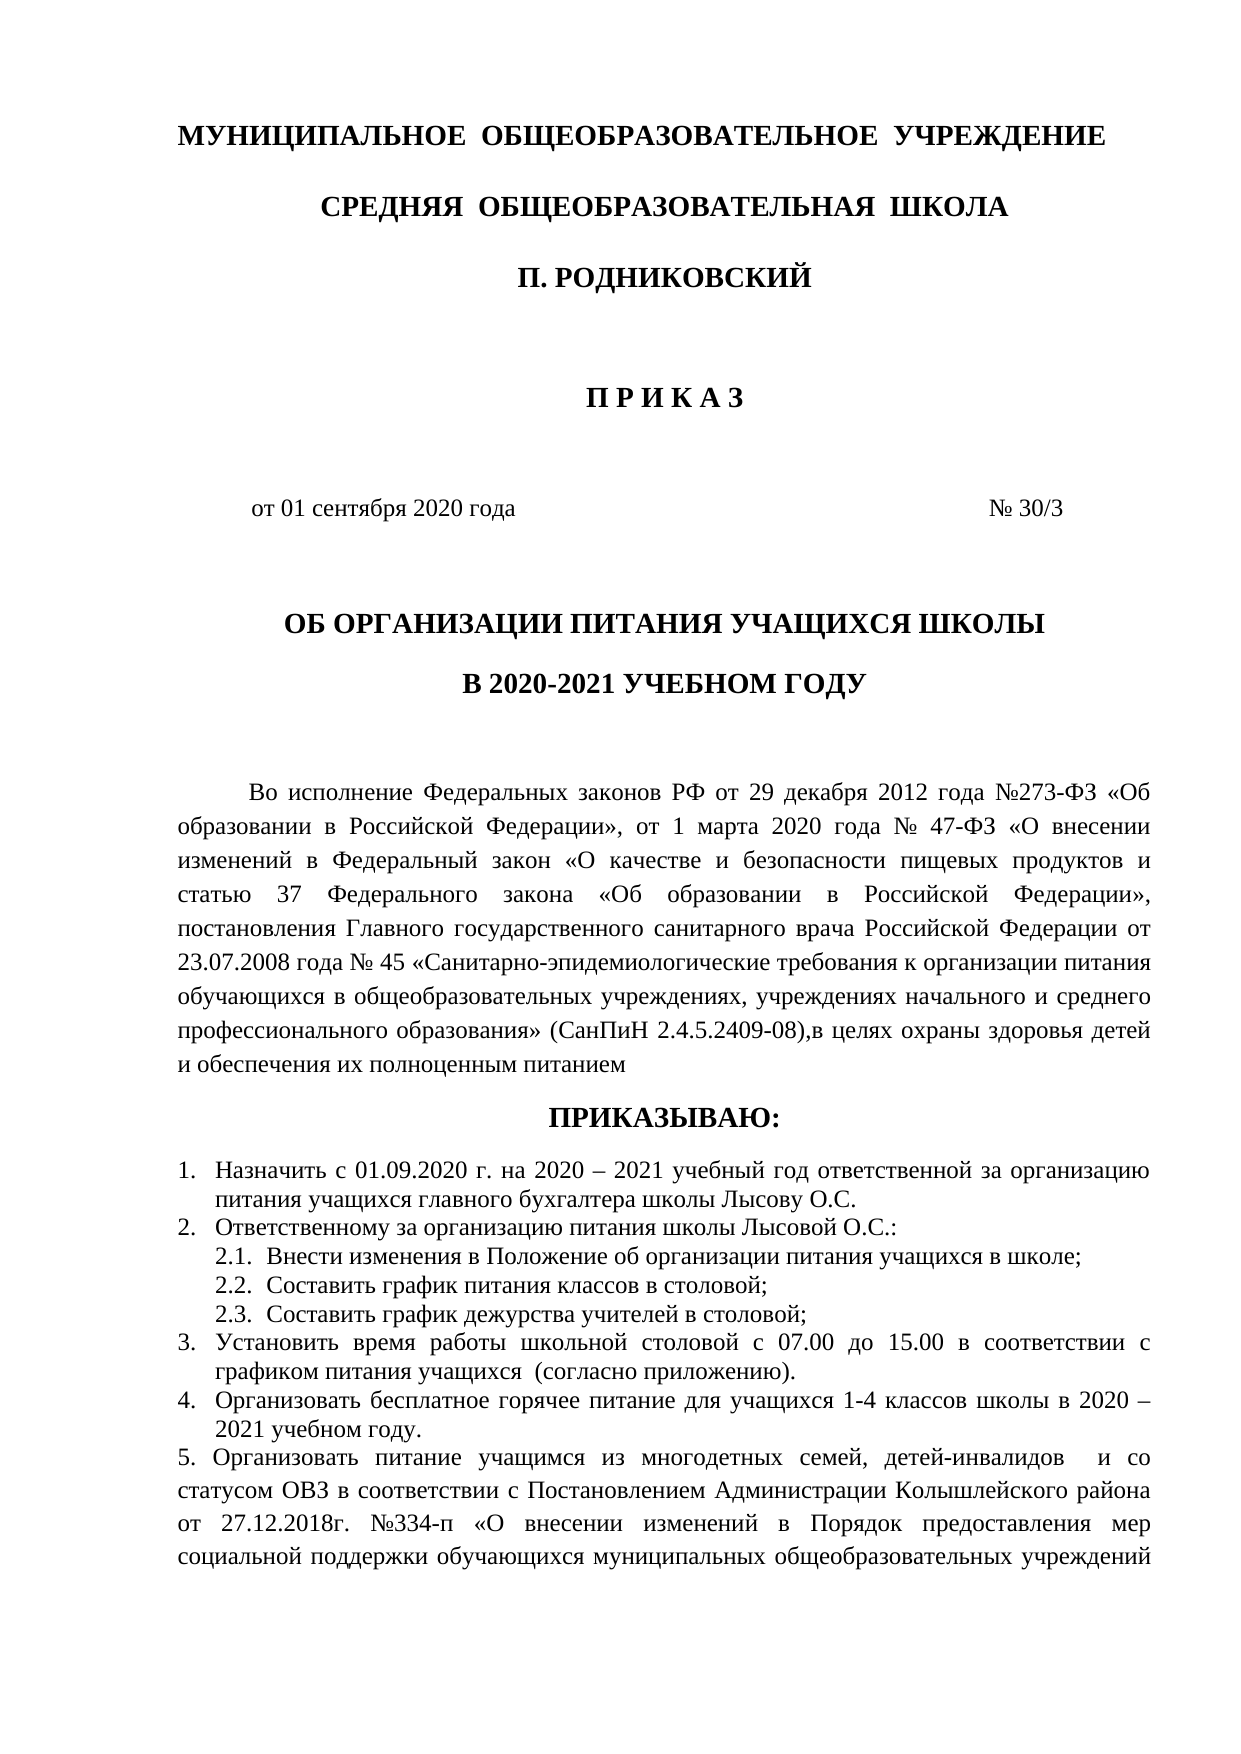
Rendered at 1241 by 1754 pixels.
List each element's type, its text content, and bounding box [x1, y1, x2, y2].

text В 2020-2021 УЧЕБНОМ ГОДУ [177, 666, 1152, 699]
text ОБ ОРГАНИЗАЦИИ ПИТАНИЯ УЧАЩИХСЯ ШКОЛЫ [177, 606, 1152, 640]
text П Р И К А З [177, 380, 1152, 413]
text СРЕДНЯЯ ОБЩЕОБРАЗОВАТЕЛЬНАЯ ШКОЛА [177, 189, 1152, 223]
list Установить время работы школьной столовой с 07.00 до 15.00 в соответствии с графиком питания учащихся (согласно приложению). [177, 1327, 1152, 1385]
text МУНИЦИПАЛЬНОЕ ОБЩЕОБРАЗОВАТЕЛЬНОЕ УЧРЕЖДЕНИЕ [177, 118, 1152, 152]
list Внести изменения в Положение об организации питания учащихся в школе; [215, 1241, 1152, 1270]
text Во исполнение Федеральных законов РФ от 29 декабря 2012 года №273-ФЗ «Об образовании в Российской Федерации», от 1 марта 2020 года № 47-ФЗ «О внесении изменений в Федеральный закон «О качестве и безопасности пищевых продуктов и статью 37 Федерального закона «Об образовании в Российской Федерации», постановления Главного государственного санитарного врача Российской Федерации от 23.07.2008 года № 45 «Санитарно-эпидемиологические требования к организации питания обучающихся в общеобразовательных учреждениях, учреждениях начального и среднего профессионального образования» (СанПиН 2.4.5.2409-08),в целях охраны здоровья детей и обеспечения их полноценным питанием [177, 774, 1152, 1079]
list Ответственному за организацию питания школы Лысовой О.С.: [177, 1212, 1152, 1241]
text П. РОДНИКОВСКИЙ [177, 260, 1152, 294]
text от 01 сентября 2020 года № 30/3 [177, 493, 1152, 522]
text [177, 1442, 1152, 1570]
list Назначить с 01.09.2020 г. на 2020 – 2021 учебный год ответственной за организацию питания учащихся главного бухгалтера школы Лысову О.С. [177, 1155, 1152, 1212]
list Составить график питания классов в столовой; [215, 1270, 1152, 1299]
list Составить график дежурства учителей в столовой; [215, 1299, 1152, 1327]
text ПРИКАЗЫВАЮ: [177, 1100, 1152, 1134]
list Организовать бесплатное горячее питание для учащихся 1-4 классов школы в 2020 – 2021 учебном году. [177, 1385, 1152, 1442]
